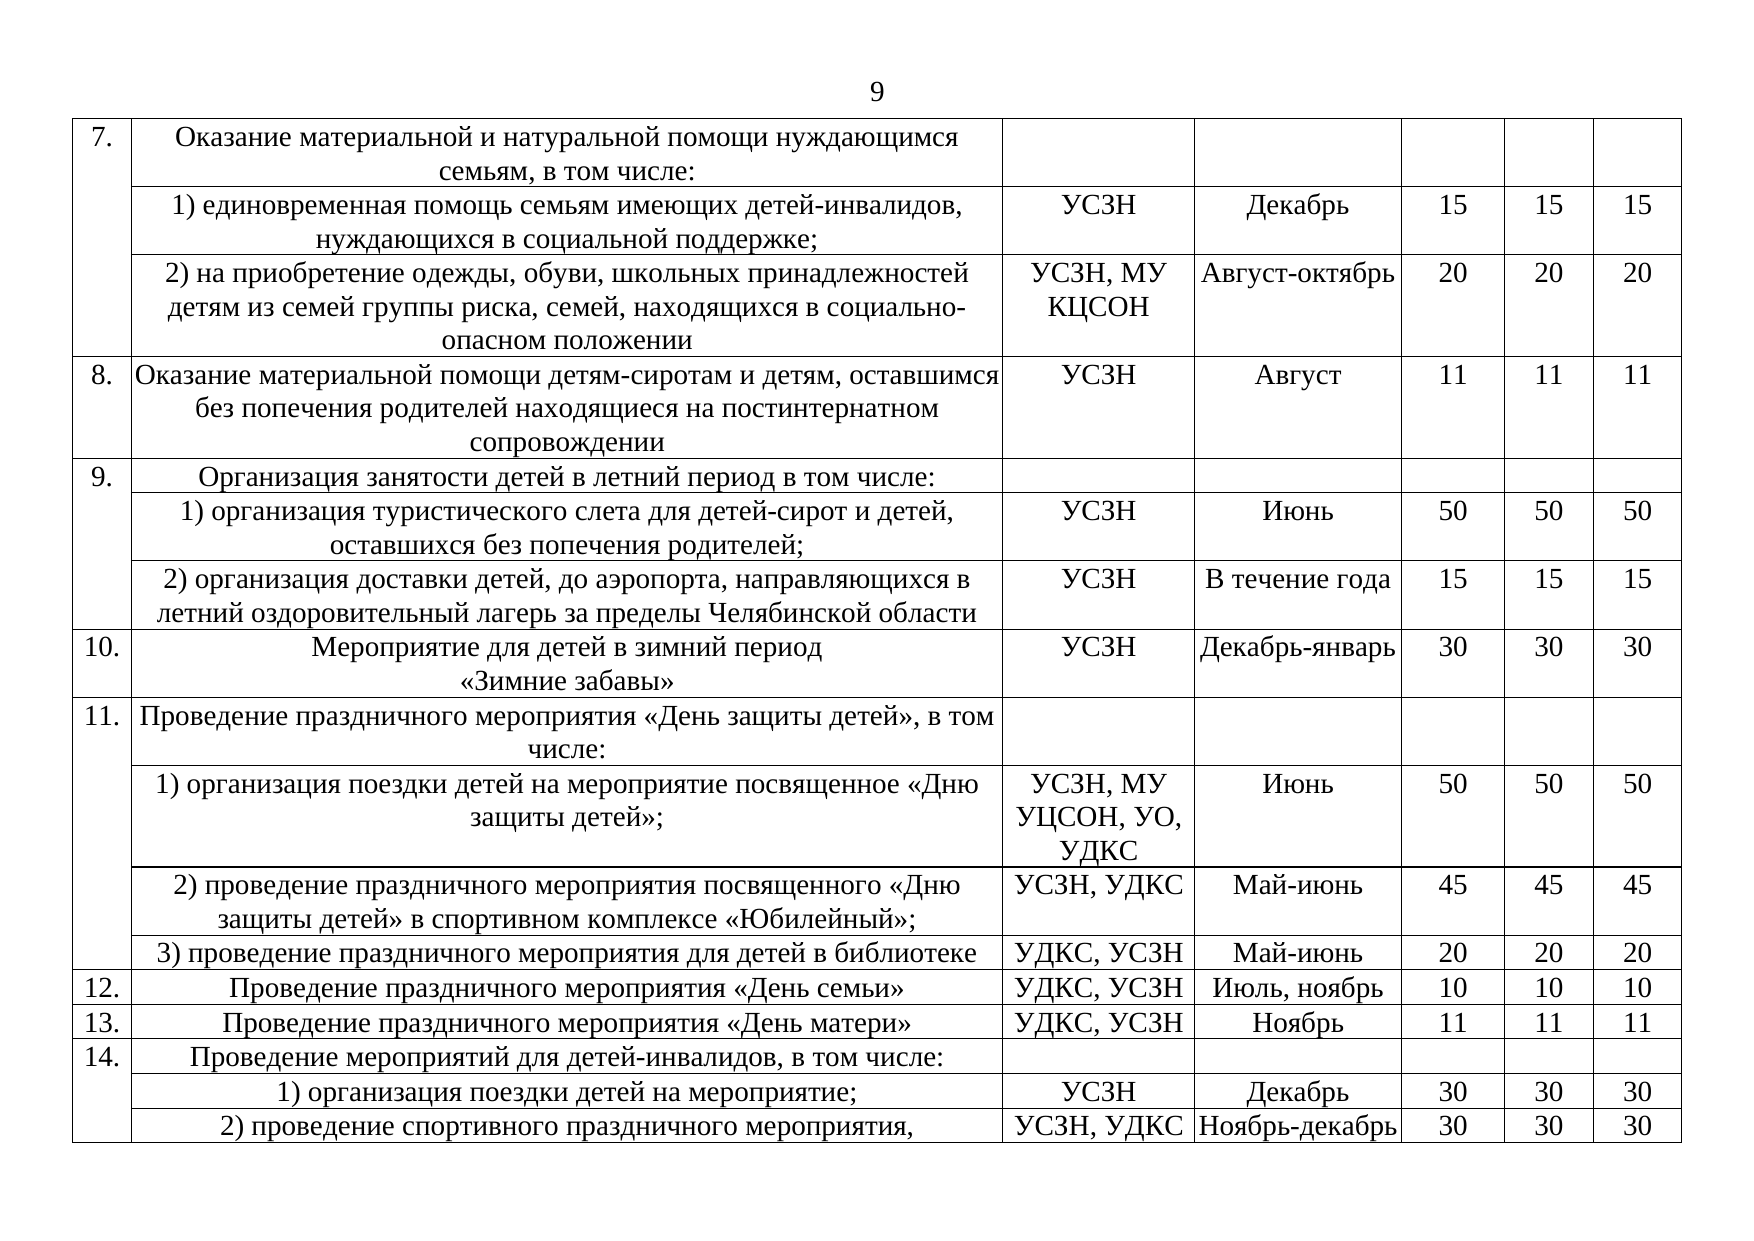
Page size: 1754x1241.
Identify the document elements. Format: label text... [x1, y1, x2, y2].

table_cell [1402, 1039, 1504, 1073]
table_cell [1003, 1039, 1194, 1073]
table_cell [1594, 1039, 1681, 1073]
table_cell Июль, ноябрь [1195, 970, 1401, 1004]
table_cell 11 [1505, 1005, 1593, 1038]
table_cell Оказание материальной и натуральной помощи нуждающимся семьям, в том числе: [132, 119, 1002, 186]
table_cell [1594, 459, 1681, 492]
table_cell 11 [1402, 1005, 1504, 1038]
table_cell 30 [1402, 1109, 1504, 1142]
table_cell 2) проведение праздничного мероприятия посвященного «Дню защиты детей» в спортивном комплексе «Юбилейный»; [132, 868, 1002, 934]
table_cell 30 [1505, 1109, 1593, 1142]
table_cell 15 [1402, 187, 1504, 254]
table_cell Ноябрь-декабрь [1195, 1109, 1401, 1142]
table_cell 45 [1505, 868, 1593, 934]
table_cell УДКС, УСЗН [1003, 970, 1194, 1004]
table_cell [1003, 459, 1194, 492]
table_cell [1195, 1039, 1401, 1073]
table_cell 11 [1402, 357, 1504, 458]
table_cell УСЗН [1003, 493, 1194, 560]
table_cell 1) организация поездки детей на мероприятие посвященное «Дню защиты детей»; [132, 766, 1002, 866]
table_cell УДКС, УСЗН [1003, 1005, 1194, 1038]
table_cell Проведение праздничного мероприятия «День защиты детей», в том числе: [132, 698, 1002, 765]
table_cell Мероприятие для детей в зимний период «Зимние забавы» [132, 630, 1002, 697]
table_cell [1195, 698, 1401, 765]
table_cell 9. [73, 459, 131, 628]
table_cell В течение года [1195, 561, 1401, 628]
table_cell УСЗН [1003, 630, 1194, 697]
table_cell 1) организация поездки детей на мероприятие; [132, 1074, 1002, 1107]
table_cell Проведение праздничного мероприятия «День семьи» [132, 970, 1002, 1004]
table_cell Август [1195, 357, 1401, 458]
table_cell 15 [1402, 561, 1504, 628]
table_cell 10 [1594, 970, 1681, 1004]
table_cell 11. [73, 698, 131, 969]
table_cell [1594, 698, 1681, 765]
table_cell 30 [1402, 1074, 1504, 1107]
table_cell 10 [1505, 970, 1593, 1004]
table_cell Июнь [1195, 766, 1401, 866]
table_cell [1402, 459, 1504, 492]
table_cell 15 [1505, 187, 1593, 254]
table_cell УСЗН, УДКС [1003, 1109, 1194, 1142]
table_cell 12. [73, 970, 131, 1004]
table_cell 50 [1402, 493, 1504, 560]
table_cell Декабрь [1195, 1074, 1401, 1107]
table_cell 30 [1594, 630, 1681, 697]
table_cell 50 [1505, 493, 1593, 560]
table_cell Проведение праздничного мероприятия «День матери» [132, 1005, 1002, 1038]
table_cell УСЗН [1003, 187, 1194, 254]
table_cell 20 [1402, 936, 1504, 969]
table_cell [1505, 119, 1593, 186]
table_cell 3) проведение праздничного мероприятия для детей в библиотеке [132, 936, 1002, 969]
table_cell Май-июнь [1195, 868, 1401, 934]
table_cell 20 [1505, 936, 1593, 969]
table_cell 20 [1402, 255, 1504, 356]
table_cell [1195, 459, 1401, 492]
table_cell 20 [1594, 936, 1681, 969]
table_cell 50 [1594, 493, 1681, 560]
table_cell 10 [1402, 970, 1504, 1004]
table_cell Май-июнь [1195, 936, 1401, 969]
table_cell Ноябрь [1195, 1005, 1401, 1038]
table_cell 13. [73, 1005, 131, 1038]
table_cell 8. [73, 357, 131, 458]
table_cell 1) организация туристического слета для детей-сирот и детей, оставшихся без попечения родителей; [132, 493, 1002, 560]
table_cell 30 [1594, 1074, 1681, 1107]
table_cell Июнь [1195, 493, 1401, 560]
table_cell 11 [1505, 357, 1593, 458]
table_cell 15 [1594, 561, 1681, 628]
table_cell Декабрь [1195, 187, 1401, 254]
table_cell Организация занятости детей в летний период в том числе: [132, 459, 1002, 492]
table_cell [132, 1109, 1002, 1142]
table_cell 30 [1505, 1074, 1593, 1107]
table_cell 1) единовременная помощь семьям имеющих детей-инвалидов, нуждающихся в социальной поддержке; [132, 187, 1002, 254]
table_cell [1195, 119, 1401, 186]
table_cell Август-октябрь [1195, 255, 1401, 356]
table_cell 30 [1402, 630, 1504, 697]
table_cell 11 [1594, 1005, 1681, 1038]
table_cell 7. [73, 119, 131, 356]
table_cell [1402, 698, 1504, 765]
table_cell 10. [73, 630, 131, 697]
table_cell [1505, 1039, 1593, 1073]
table_cell Оказание материальной помощи детям-сиротам и детям, оставшимся без попечения родителей находящиеся на постинтернатном сопровождении [132, 357, 1002, 458]
table_cell 45 [1402, 868, 1504, 934]
table_cell [1003, 698, 1194, 765]
table_cell УСЗН [1003, 357, 1194, 458]
table_cell УСЗН, МУ УЦСОН, УО, УДКС [1003, 766, 1194, 866]
table_cell [1505, 698, 1593, 765]
table_cell Проведение мероприятий для детей-инвалидов, в том числе: [132, 1039, 1002, 1073]
table_cell 30 [1505, 630, 1593, 697]
table_cell [1402, 119, 1504, 186]
table_cell 20 [1594, 255, 1681, 356]
table_cell УСЗН, МУ КЦСОН [1003, 255, 1194, 356]
table_cell [1594, 119, 1681, 186]
table_cell 20 [1505, 255, 1593, 356]
table_cell 50 [1402, 766, 1504, 866]
table_cell 2) организация доставки детей, до аэропорта, направляющихся в летний оздоровительный лагерь за пределы Челябинской области [132, 561, 1002, 628]
table_cell УДКС, УСЗН [1003, 936, 1194, 969]
table_cell [1003, 119, 1194, 186]
table_cell 45 [1594, 868, 1681, 934]
table_cell УСЗН [1003, 1074, 1194, 1107]
table_cell 50 [1594, 766, 1681, 866]
table_cell 30 [1594, 1109, 1681, 1142]
table_cell [1505, 459, 1593, 492]
table_cell Декабрь-январь [1195, 630, 1401, 697]
table_cell 15 [1594, 187, 1681, 254]
table_cell 14. [73, 1039, 131, 1142]
table_cell 50 [1505, 766, 1593, 866]
table_cell 11 [1594, 357, 1681, 458]
table_cell УСЗН, УДКС [1003, 868, 1194, 934]
table_cell 2) на приобретение одежды, обуви, школьных принадлежностей детям из семей группы риска, семей, находящихся в социально-опасном положении [132, 255, 1002, 356]
table_cell 15 [1505, 561, 1593, 628]
table_cell УСЗН [1003, 561, 1194, 628]
